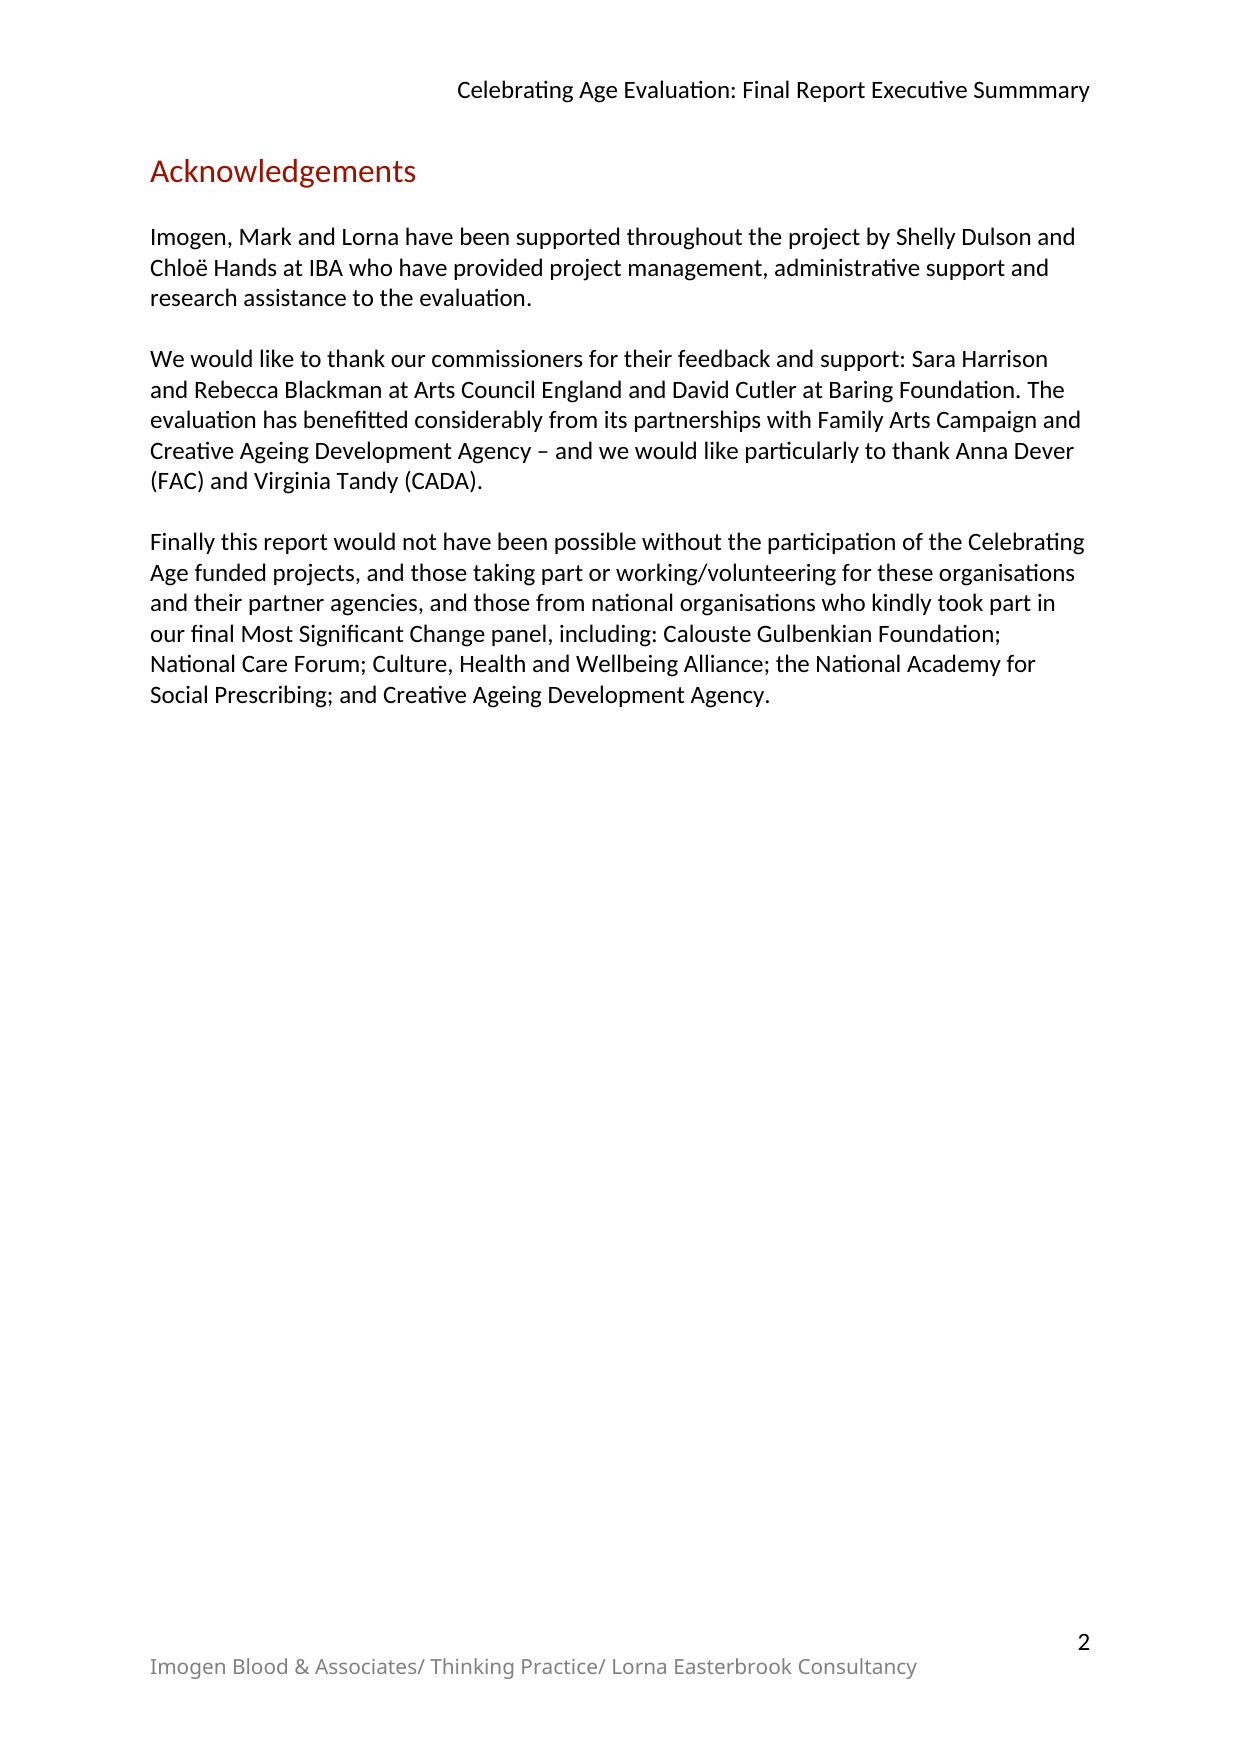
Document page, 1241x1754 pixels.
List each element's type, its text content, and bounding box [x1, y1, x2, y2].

text Imogen, Mark and Lorna have been supported throughout the project by Shelly Dulson and Chloë Hands at IBA who have provided project management, administrative support and research assistance to the evaluation. [150, 221, 1090, 313]
text Finally this report would not have been possible without the participation of the Celebrating Age funded projects, and those taking part or working/volunteering for these organisations and their partner agencies, and those from national organisations who kindly took part in our final Most Significant Change panel, including: Calouste Gulbenkian Foundation; National Care Forum; Culture, Health and Wellbeing Alliance; the National Academy for Social Prescribing; and Creative Ageing Development Agency. [150, 526, 1090, 709]
text Acknowledgements [150, 150, 1090, 191]
text We would like to thank our commissioners for their feedback and support: Sara Harrison and Rebecca Blackman at Arts Council England and David Cutler at Baring Foundation. The evaluation has benefitted considerably from its partnerships with Family Arts Campaign and Creative Ageing Development Agency – and we would like particularly to thank Anna Dever (FAC) and Virginia Tandy (CADA). [150, 343, 1090, 496]
